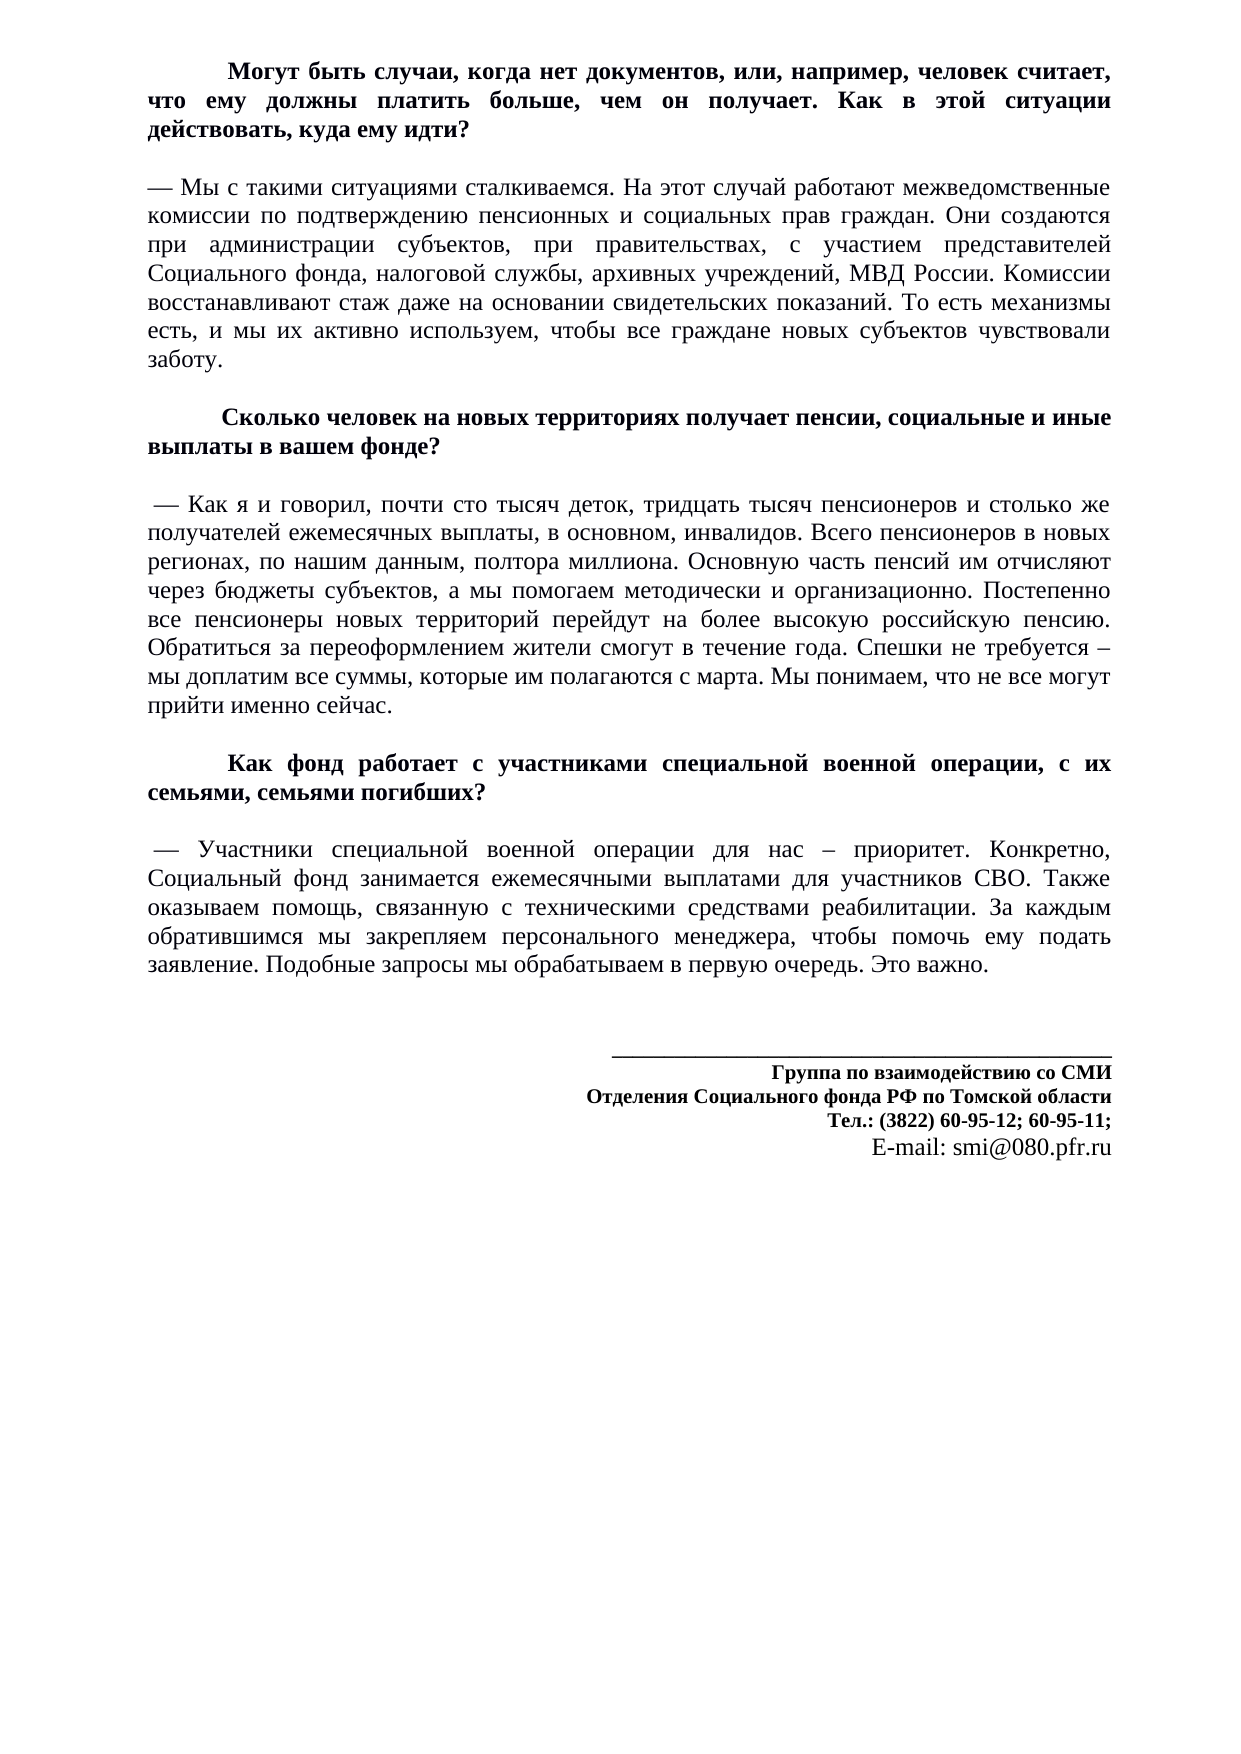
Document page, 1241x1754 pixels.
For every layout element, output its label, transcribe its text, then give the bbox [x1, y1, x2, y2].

text Тел.: (3822) 60-95-12; 60-95-11; [203, 1108, 1112, 1132]
text — Как я и говорил, почти сто тысяч деток, тридцать тысяч пенсионеров и столько же получателей ежемесячных выплаты, в основном, инвалидов. Всего пенсионеров в новых регионах, по нашим данным, полтора миллиона. Основную часть пенсий им отчисляют через бюджеты субъектов, а мы помогаем методически и организационно. Постепенно все пенсионеры новых территорий перейдут на более высокую российскую пенсию. Обратиться за переоформлением жители смогут в течение года. Спешки не требуется – мы доплатим все суммы, которые им полагаются с марта. Мы понимаем, что не все могут прийти именно сейчас. [147, 489, 1112, 719]
text Сколько человек на новых территориях получает пенсии, социальные и иные выплаты в вашем фонде? [147, 402, 1112, 459]
text — Мы с такими ситуациями сталкиваемся. На этот случай работают межведомственные комиссии по подтверждению пенсионных и социальных прав граждан. Они создаются при администрации субъектов, при правительствах, с участием представителей Социального фонда, налоговой службы, архивных учреждений, МВД России. Комиссии восстанавливают стаж даже на основании свидетельских показаний. То есть механизмы есть, и мы их активно используем, чтобы все граждане новых субъектов чувствовали заботу. [147, 172, 1112, 373]
text Группа по взаимодействию со СМИ [203, 1060, 1112, 1084]
text Отделения Социального фонда РФ по Томской области [203, 1084, 1112, 1108]
text Могут быть случаи, когда нет документов, или, например, человек считает, что ему должны платить больше, чем он получает. Как в этой ситуации действовать, куда ему идти? [147, 56, 1112, 142]
text E-mail: smi@080.pfr.ru [147, 1132, 1112, 1161]
text Как фонд работает с участниками специальной военной операции, с их семьями, семьями погибших? [147, 748, 1112, 805]
text — Участники специальной военной операции для нас – приоритет. Конкретно, Социальный фонд занимается ежемесячными выплатами для участников СВО. Также оказываем помощь, связанную с техническими средствами реабилитации. За каждым обратившимся мы закрепляем персонального менеджера, чтобы помочь ему подать заявление. Подобные запросы мы обрабатываем в первую очередь. Это важно. [147, 834, 1112, 978]
text ________________________________________________ [147, 1036, 1112, 1060]
